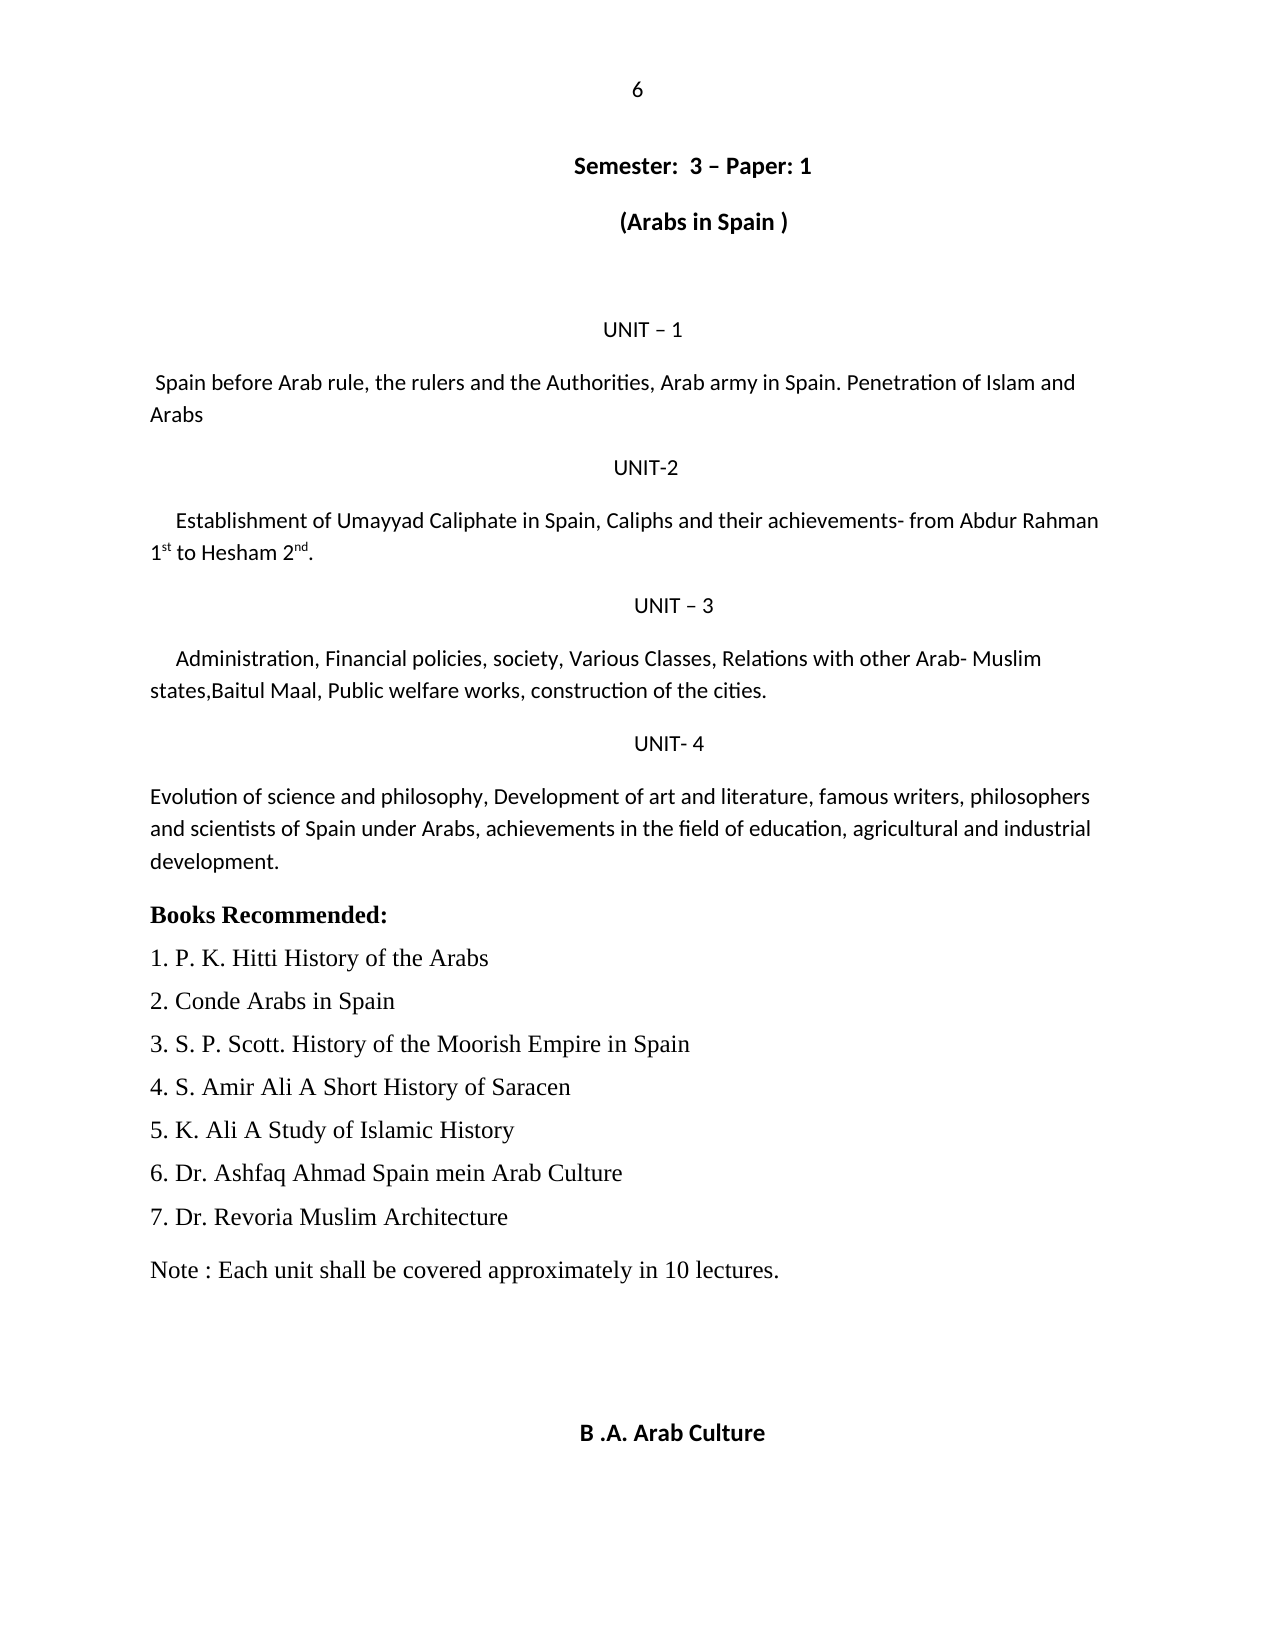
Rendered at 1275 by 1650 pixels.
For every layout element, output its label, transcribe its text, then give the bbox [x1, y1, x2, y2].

text 3. S. P. Scott. History of the Moorish Empire in Spain [150, 1029, 1125, 1058]
text 6. Dr. Ashfaq Ahmad Spain mein Arab Culture [150, 1158, 1125, 1187]
text 5. K. Ali A Study of Islamic History [150, 1115, 1125, 1144]
text (Arabs in Spain ) [150, 206, 1125, 236]
text UNIT- 4 [150, 729, 1125, 757]
text UNIT-2 [150, 453, 1125, 481]
text 4. S. Amir Ali A Short History of Saracen [150, 1072, 1125, 1101]
text Books Recommended: [150, 900, 1125, 928]
text 7. Dr. Revoria Muslim Architecture [150, 1202, 1125, 1230]
text 1. P. K. Hitti History of the Arabs [150, 943, 1125, 972]
text Spain before Arab rule, the rulers and the Authorities, Arab army in Spain. Penetration of Islam and Arabs [150, 368, 1125, 428]
text UNIT – 3 [150, 591, 1125, 619]
text Establishment of Umayyad Caliphate in Spain, Caliphs and their achievements- from Abdur Rahman 1st to Hesham 2nd. [150, 506, 1125, 566]
text Semester: 3 – Paper: 1 [150, 150, 1125, 181]
text Evolution of science and philosophy, Development of art and literature, famous writers, philosophers and scientists of Spain under Arabs, achievements in the field of education, agricultural and industrial development. [150, 782, 1125, 875]
text Administration, Financial policies, society, Various Classes, Relations with other Arab- Muslim states,Baitul Maal, Public welfare works, construction of the cities. [150, 644, 1125, 704]
text 2. Conde Arabs in Spain [150, 986, 1125, 1015]
text B .A. Arab Culture [150, 1417, 1125, 1448]
text Note : Each unit shall be covered approximately in 10 lectures. [150, 1256, 1125, 1284]
text UNIT – 1 [150, 315, 1125, 343]
